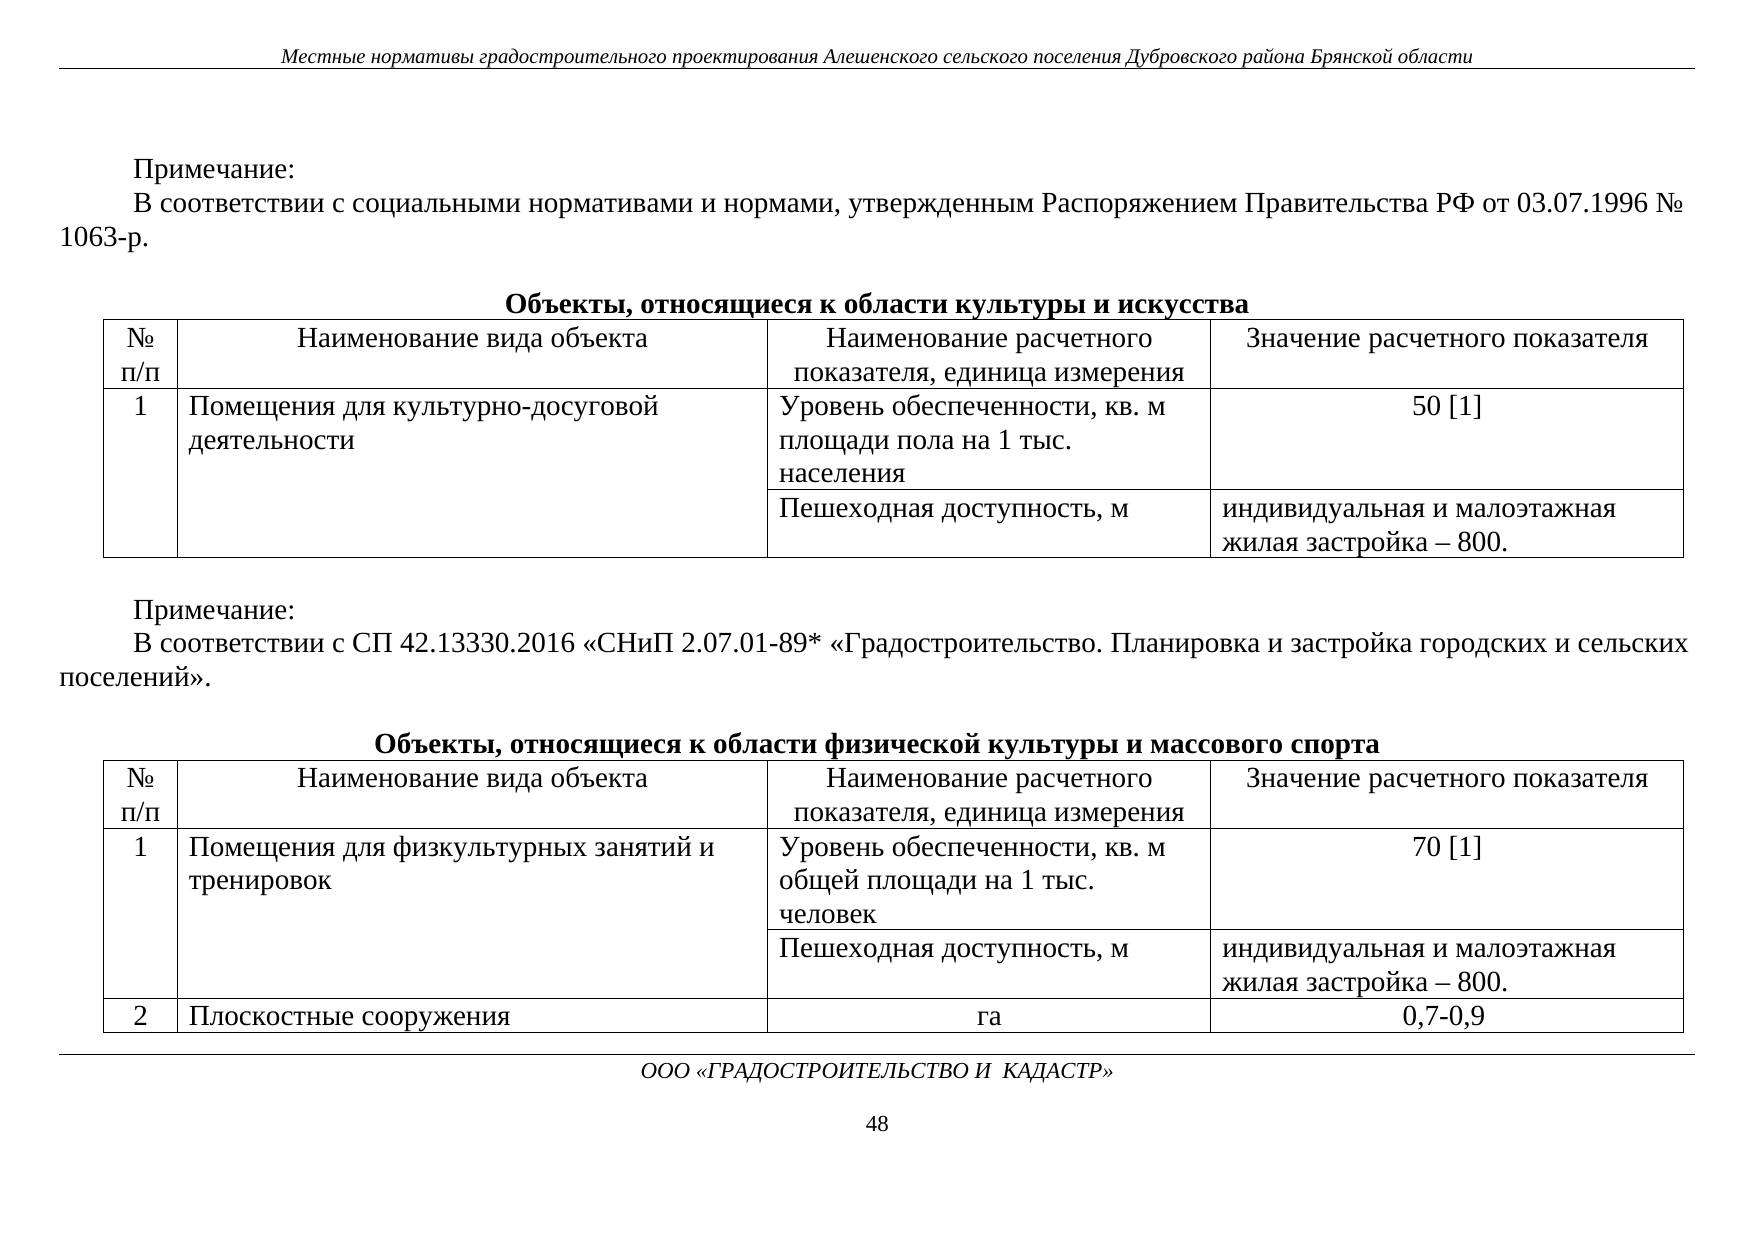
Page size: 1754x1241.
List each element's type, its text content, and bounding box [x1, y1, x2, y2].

text В соответствии с СП 42.13330.2016 «СНиП 2.07.01-89* «Градостроительство. Планировка и застройка городских и сельских поселений». [59, 625, 1695, 692]
table_cell Уровень обеспеченности, кв. м общей площади на 1 тыс. человек [768, 829, 1210, 929]
table_header Значение расчетного показателя [1211, 761, 1683, 828]
table_header Наименование вида объекта [178, 320, 767, 387]
table_cell индивидуальная и малоэтажная жилая застройка – 800. [1211, 490, 1683, 557]
table_cell Помещения для культурно-досуговой деятельности [178, 389, 767, 557]
table_cell Пешеходная доступность, м [768, 930, 1210, 997]
text Примечание: [59, 592, 1695, 625]
table_cell Пешеходная доступность, м [768, 490, 1210, 557]
subtitle Объекты, относящиеся к области физической культуры и массового спорта [59, 726, 1695, 759]
table_header № п/п [104, 761, 177, 828]
table_header Наименование расчетного показателя, единица измерения [768, 761, 1210, 828]
table_cell Помещения для физкультурных занятий и тренировок [178, 829, 767, 997]
table_cell индивидуальная и малоэтажная жилая застройка – 800. [1211, 930, 1683, 997]
table_cell 1 [104, 829, 177, 997]
text Примечание: [59, 152, 1695, 185]
table_cell 70 [1] [1211, 829, 1683, 929]
table_cell 1 [104, 389, 177, 557]
subtitle Объекты, относящиеся к области культуры и искусства [59, 286, 1695, 319]
table_header Наименование вида объекта [178, 761, 767, 828]
table_cell 2 [104, 999, 177, 1032]
table_header № п/п [104, 320, 177, 387]
table_cell 50 [1] [1211, 389, 1683, 489]
table_cell Уровень обеспеченности, кв. м площади пола на 1 тыс. населения [768, 389, 1210, 489]
table_cell 0,7-0,9 [1211, 999, 1683, 1032]
table_header Наименование расчетного показателя, единица измерения [768, 320, 1210, 387]
table_cell Плоскостные сооружения [178, 999, 767, 1032]
text В соответствии с социальными нормативами и нормами, утвержденным Распоряжением Правительства РФ от 03.07.1996 № 1063-р. [59, 185, 1695, 252]
table_header Значение расчетного показателя [1211, 320, 1683, 387]
table_cell га [768, 999, 1210, 1032]
